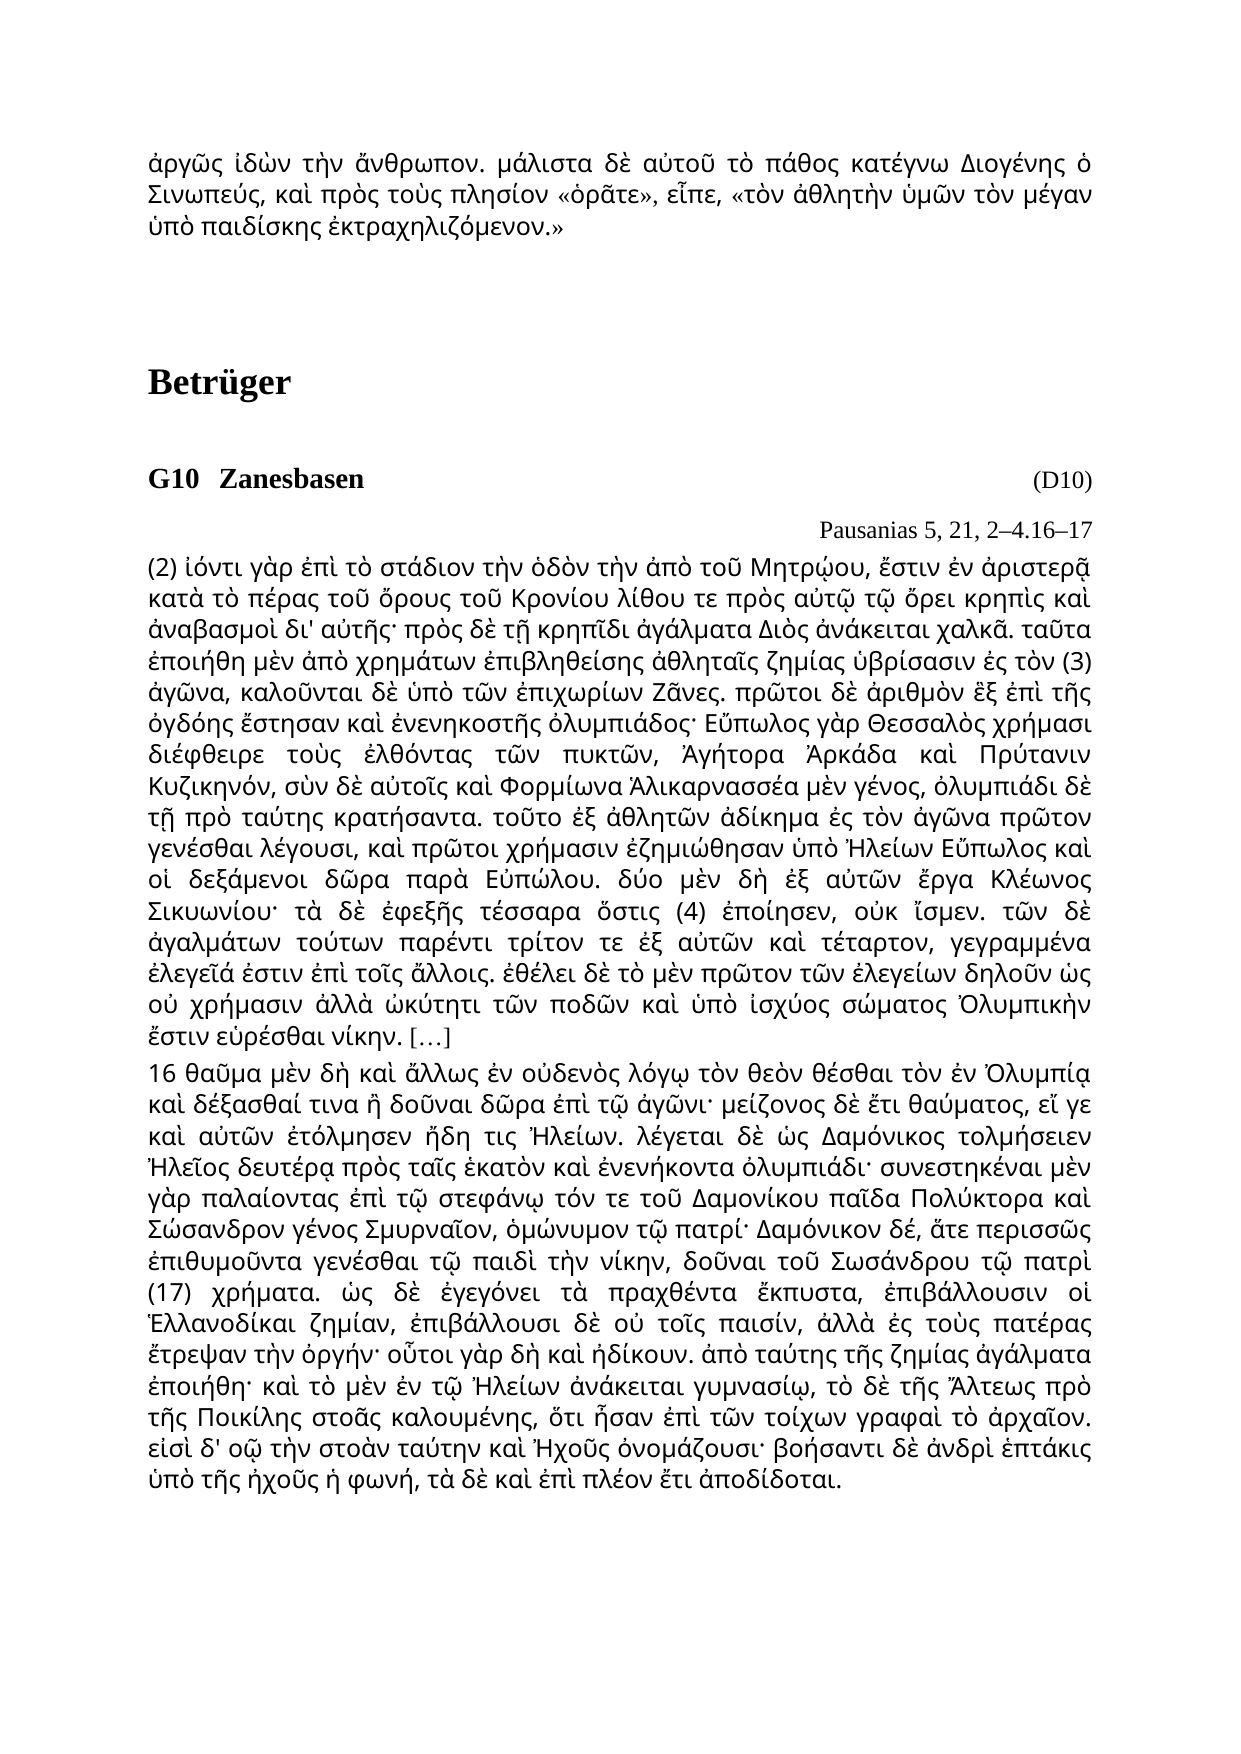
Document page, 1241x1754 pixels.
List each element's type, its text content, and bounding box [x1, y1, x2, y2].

text 16 θαῦμα μὲν δὴ καὶ ἄλλως ἐν οὐδενὸς λόγῳ τὸν θεὸν θέσθαι τὸν ἐν Ὀλυμπίᾳ καὶ δέξασθαί τινα ἢ δοῦναι δῶρα ἐπὶ τῷ ἀγῶνι· μείζονος δὲ ἔτι θαύματος, εἴ γε καὶ αὐτῶν ἐτόλμησεν ἤδη τις Ἠλείων. λέγεται δὲ ὡς Δαμόνικος τολμήσειεν Ἠλεῖος δευτέρᾳ πρὸς ταῖς ἑκατὸν καὶ ἐνενήκοντα ὀλυμπιάδι· συνεστηκέναι μὲν γὰρ παλαίοντας ἐπὶ τῷ στεφάνῳ τόν τε τοῦ Δαμονίκου παῖδα Πολύκτορα καὶ Σώσανδρον γένος Σμυρναῖον, ὁμώνυμον τῷ πατρί· Δαμόνικον δέ, ἅτε περισσῶς ἐπιθυμοῦντα γενέσθαι τῷ παιδὶ τὴν νίκην, δοῦναι τοῦ Σωσάνδρου τῷ πατρὶ (17) χρήματα. ὡς δὲ ἐγεγόνει τὰ πραχθέντα ἔκπυστα, ἐπιβάλλουσιν οἱ Ἑλλανοδίκαι ζημίαν, ἐπιβάλλουσι δὲ οὐ τοῖς παισίν, ἀλλὰ ἐς τοὺς πατέρας ἔτρεψαν τὴν ὀργήν· οὗτοι γὰρ δὴ καὶ ἠδίκουν. ἀπὸ ταύτης τῆς ζημίας ἀγάλματα ἐποιήθη· καὶ τὸ μὲν ἐν τῷ Ἠλείων ἀνάκειται γυμνασίῳ, τὸ δὲ τῆς Ἄλτεως πρὸ τῆς Ποικίλης στοᾶς καλουμένης, ὅτι ἦσαν ἐπὶ τῶν τοίχων γραφαὶ τὸ ἀρχαῖον. εἰσὶ δ' οῷ τὴν στοὰν ταύτην καὶ Ἠχοῦς ὀνομάζουσι· βοήσαντι δὲ ἀνδρὶ ἑπτάκις ὑπὸ τῆς ἠχοῦς ἡ φωνή, τὰ δὲ καὶ ἐπὶ πλέον ἔτι ἀποδίδοται. [148, 1058, 1093, 1495]
text Betrüger [148, 359, 1093, 403]
text (2) ἰόντι γὰρ ἐπὶ τὸ στάδιον τὴν ὁδὸν τὴν ἀπὸ τοῦ Μητρῴου, ἔστιν ἐν ἀριστερᾷ κατὰ τὸ πέρας τοῦ ὄρους τοῦ Κρονίου λίθου τε πρὸς αὐτῷ τῷ ὄρει κρηπὶς καὶ ἀναβασμοὶ δι' αὐτῆς· πρὸς δὲ τῇ κρηπῖδι ἀγάλματα Διὸς ἀνάκειται χαλκᾶ. ταῦτα ἐποιήθη μὲν ἀπὸ χρημάτων ἐπιβληθείσης ἀθληταῖς ζημίας ὑβρίσασιν ἐς τὸν (3) ἀγῶνα, καλοῦνται δὲ ὑπὸ τῶν ἐπιχωρίων Ζᾶνες. πρῶτοι δὲ ἀριθμὸν ἓξ ἐπὶ τῆς ὀγδόης ἔστησαν καὶ ἐνενηκοστῆς ὀλυμπιάδος· Εὔπωλος γὰρ Θεσσαλὸς χρήμασι διέφθειρε τοὺς ἐλθόντας τῶν πυκτῶν, Ἀγήτορα Ἀρκάδα καὶ Πρύτανιν Κυζικηνόν, σὺν δὲ αὐτοῖς καὶ Φορμίωνα Ἁλικαρνασσέα μὲν γένος, ὀλυμπιάδι δὲ τῇ πρὸ ταύτης κρατήσαντα. τοῦτο ἐξ ἀθλητῶν ἀδίκημα ἐς τὸν ἀγῶνα πρῶτον γενέσθαι λέγουσι, καὶ πρῶτοι χρήμασιν ἐζημιώθησαν ὑπὸ Ἠλείων Εὔπωλος καὶ οἱ δεξάμενοι δῶρα παρὰ Εὐπώλου. δύο μὲν δὴ ἐξ αὐτῶν ἔργα Κλέωνος Σικυωνίου· τὰ δὲ ἐφεξῆς τέσσαρα ὅστις (4) ἐποίησεν, οὐκ ἴσμεν. τῶν δὲ ἀγαλμάτων τούτων παρέντι τρίτον τε ἐξ αὐτῶν καὶ τέταρτον, γεγραμμένα ἐλεγεῖά ἐστιν ἐπὶ τοῖς ἄλλοις. ἐθέλει δὲ τὸ μὲν πρῶτον τῶν ἐλεγείων δηλοῦν ὡς οὐ χρήμασιν ἀλλὰ ὠκύτητι τῶν ποδῶν καὶ ὑπὸ ἰσχύος σώματος Ὀλυμπικὴν ἔστιν εὑρέσθαι νίκην. […] [148, 551, 1093, 1051]
text Pausanias 5, 21, 2–4.16–17 [148, 514, 1093, 545]
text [148, 148, 1093, 241]
text G10 Zanesbasen (D10) [148, 462, 1093, 495]
